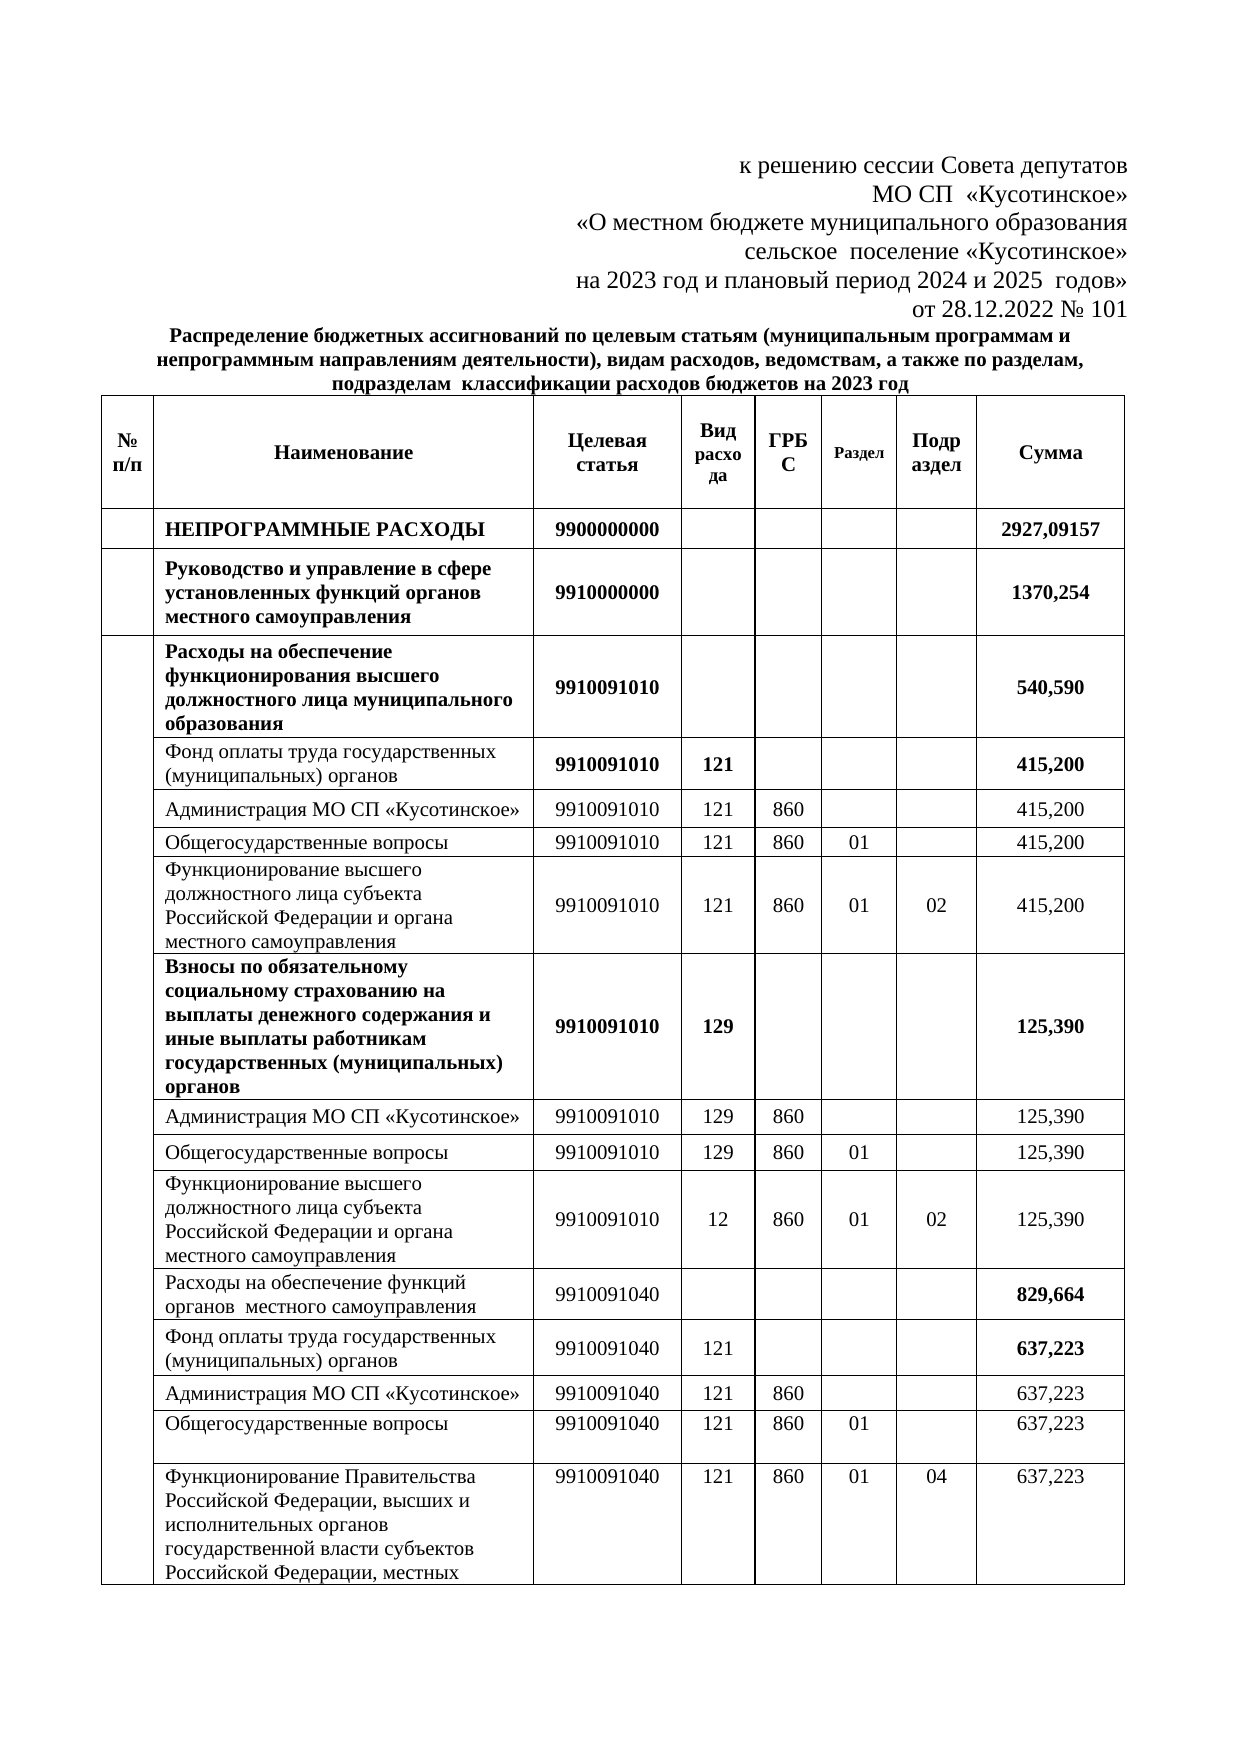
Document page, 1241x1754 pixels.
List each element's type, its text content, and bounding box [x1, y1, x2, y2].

table_cell [102, 509, 153, 548]
table_header Подраздел [897, 396, 976, 508]
table_cell 125,390 [977, 1100, 1124, 1133]
table_cell 01 [822, 828, 896, 856]
table_cell 860 [756, 1464, 821, 1584]
table_cell 860 [756, 1171, 821, 1267]
text к решению сессии Совета депутатов [112, 150, 1128, 179]
table_cell 121 [682, 1411, 754, 1462]
table_cell [897, 549, 976, 635]
table_cell 9910091010 [534, 857, 681, 953]
table_cell [682, 1269, 754, 1319]
table_cell 1370,254 [977, 549, 1124, 635]
table_cell [756, 549, 821, 635]
table_cell [897, 1135, 976, 1170]
table_cell [897, 1411, 976, 1462]
table_cell [822, 954, 896, 1098]
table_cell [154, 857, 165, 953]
table_cell 637,223 [977, 1411, 1124, 1462]
table_cell 129 [682, 954, 754, 1098]
text «О местном бюджете муниципального образования [112, 207, 1128, 236]
table_cell Администрация МО СП «Кусотинское» [154, 1376, 533, 1410]
table_cell 9910091040 [534, 1411, 681, 1462]
table_cell [897, 790, 976, 827]
table_cell [897, 828, 976, 856]
table_cell 125,390 [977, 954, 1124, 1098]
table_cell 9910091010 [534, 636, 681, 737]
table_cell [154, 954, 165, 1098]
table_cell 2927,09157 [977, 509, 1124, 548]
table_cell 540,590 [977, 636, 1124, 737]
table_cell [897, 738, 976, 789]
table_cell 12 [682, 1171, 754, 1267]
table_cell [897, 1320, 976, 1375]
table_header Вид расхода [682, 396, 754, 508]
table_cell Фонд оплаты труда государственных (муниципальных) органов [154, 1320, 533, 1375]
text сельское поселение «Кусотинское» [112, 236, 1128, 265]
table_cell Руководство и управление в сфере установленных функций органов местного самоуправления [154, 549, 533, 635]
text от 28.12.2022 № 101 [112, 294, 1128, 322]
table_cell 125,390 [977, 1135, 1124, 1170]
table_header Целевая статья [534, 396, 681, 508]
table_cell 9910091010 [534, 790, 681, 827]
table_cell 415,200 [977, 738, 1124, 789]
table_cell Расходы на обеспечение функций органов местного самоуправления [154, 1269, 533, 1319]
table_cell 9910091010 [534, 1100, 681, 1133]
table_cell 121 [682, 738, 754, 789]
table_cell 9910091010 [534, 1171, 681, 1267]
table_cell 121 [682, 1320, 754, 1375]
table_cell 415,200 [977, 857, 1124, 953]
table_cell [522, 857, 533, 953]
table_cell 125,390 [977, 1171, 1124, 1267]
table_cell [756, 1320, 821, 1375]
table_cell 129 [682, 1100, 754, 1133]
table_cell [897, 509, 976, 548]
table_cell 9910091040 [534, 1376, 681, 1410]
table_cell 9910091010 [534, 1135, 681, 1170]
table_cell 637,223 [977, 1320, 1124, 1375]
table_cell [897, 1376, 976, 1410]
table_cell Расходы на обеспечение функционирования высшего должностного лица муниципального образования [154, 636, 533, 737]
table_cell 9910091010 [534, 954, 681, 1098]
table_cell Администрация МО СП «Кусотинское» [154, 1100, 533, 1133]
text Распределение бюджетных ассигнований по целевым статьям (муниципальным программам и непрограммным направлениям деятельности), видам расходов, ведомствам, а также по разделам, подразделам классификации расходов бюджетов на 2023 год [112, 322, 1128, 395]
table_header № п/п [102, 396, 153, 508]
table_cell 01 [822, 1411, 896, 1462]
table_cell 860 [756, 1376, 821, 1410]
table_cell [822, 509, 896, 548]
table_header Наименование [154, 396, 533, 508]
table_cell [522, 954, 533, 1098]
table_cell [682, 636, 754, 737]
table_cell 415,200 [977, 790, 1124, 827]
table_cell 121 [682, 828, 754, 856]
table_cell 121 [682, 1464, 754, 1584]
table_cell [756, 636, 821, 737]
table_header Раздел [822, 396, 896, 508]
table_cell 860 [756, 1411, 821, 1462]
table_cell [822, 1269, 896, 1319]
table_cell 129 [682, 1135, 754, 1170]
table_cell Общегосударственные вопросы [154, 1135, 533, 1170]
table_cell 9900000000 [534, 509, 681, 548]
table_cell 637,223 [977, 1464, 1124, 1584]
table_cell Общегосударственные вопросы [154, 1411, 533, 1462]
table_cell 9910091010 [534, 828, 681, 856]
table_cell [822, 636, 896, 737]
table_cell [822, 1376, 896, 1410]
table_cell 01 [822, 1171, 896, 1267]
table_cell [897, 1100, 976, 1133]
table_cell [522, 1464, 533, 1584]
table_cell Администрация МО СП «Кусотинское» [154, 790, 533, 827]
table_cell [756, 1269, 821, 1319]
table_cell Фонд оплаты труда государственных (муниципальных) органов [154, 738, 533, 789]
table_header Сумма [977, 396, 1124, 508]
table_cell 9910091010 [534, 738, 681, 789]
text на 2023 год и плановый период 2024 и 2025 годов» [112, 265, 1128, 294]
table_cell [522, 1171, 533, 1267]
table_header ГРБС [756, 396, 821, 508]
table_cell 860 [756, 1135, 821, 1170]
table_cell 02 [897, 1171, 976, 1267]
table_cell [102, 549, 153, 635]
table_cell [756, 954, 821, 1098]
text МО СП «Кусотинское» [112, 179, 1128, 207]
table_cell 860 [756, 790, 821, 827]
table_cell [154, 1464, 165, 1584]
table_cell [897, 636, 976, 737]
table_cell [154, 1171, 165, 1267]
table_cell [822, 790, 896, 827]
table_cell 121 [682, 790, 754, 827]
table_cell [682, 509, 754, 548]
table_cell 04 [897, 1464, 976, 1584]
table_cell 01 [822, 1464, 896, 1584]
table_cell 9910000000 [534, 549, 681, 635]
table_cell 860 [756, 857, 821, 953]
table_cell 02 [897, 857, 976, 953]
table_cell 121 [682, 1376, 754, 1410]
table_cell [682, 549, 754, 635]
table_cell Общегосударственные вопросы [154, 828, 533, 856]
table_cell НЕПРОГРАММНЫЕ РАСХОДЫ [154, 509, 533, 548]
table_cell 860 [756, 828, 821, 856]
table_cell 637,223 [977, 1376, 1124, 1410]
table_cell 01 [822, 1135, 896, 1170]
table_cell [822, 549, 896, 635]
table_cell [897, 1269, 976, 1319]
table_cell 9910091040 [534, 1464, 681, 1584]
table_cell 829,664 [977, 1269, 1124, 1319]
table_cell 9910091040 [534, 1320, 681, 1375]
table_cell 860 [756, 1100, 821, 1133]
table_cell 9910091040 [534, 1269, 681, 1319]
table_cell [897, 954, 976, 1098]
table_cell [756, 509, 821, 548]
table_cell 415,200 [977, 828, 1124, 856]
table_cell 01 [822, 857, 896, 953]
table_cell [756, 738, 821, 789]
table_cell [822, 1320, 896, 1375]
table_cell [102, 636, 153, 1584]
table_cell 121 [682, 857, 754, 953]
table_cell [822, 738, 896, 789]
table_cell [822, 1100, 896, 1133]
